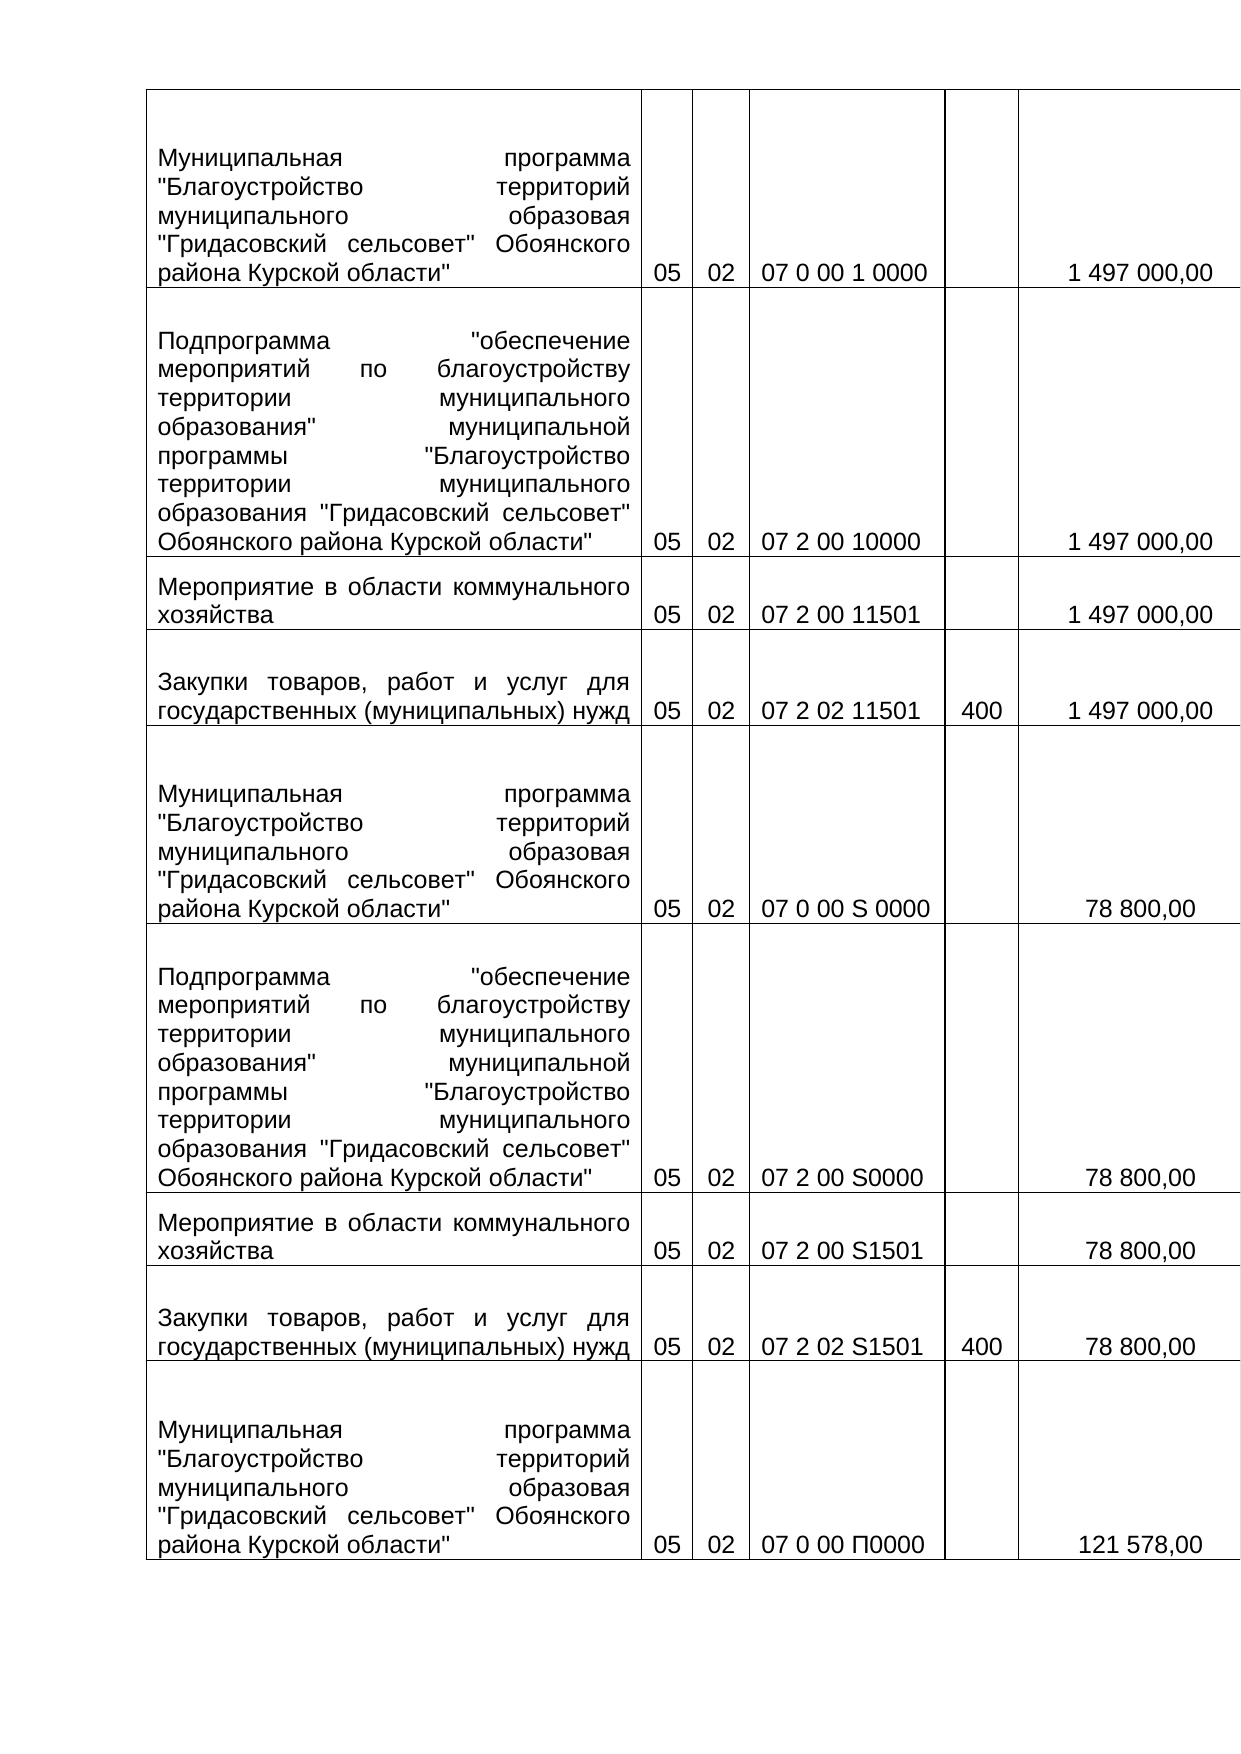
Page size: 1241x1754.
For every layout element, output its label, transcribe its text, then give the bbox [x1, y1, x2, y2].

table_cell 02 [693, 90, 749, 287]
table_cell Муниципальная программа "Благоустройство территорий муниципального образовая "Гридасовский сельсовет" Обоянского района Курской области" [147, 90, 641, 287]
table_cell 02 [693, 1193, 749, 1265]
table_cell 07 2 00 S1501 [750, 1193, 944, 1265]
table_cell 07 0 00 S 0000 [750, 726, 944, 923]
table_cell 05 [642, 288, 692, 556]
table_cell 05 [642, 1193, 692, 1265]
table_cell 02 [693, 726, 749, 923]
table_cell 07 0 00 П0000 [750, 1361, 944, 1559]
table_cell 02 [693, 288, 749, 556]
table_cell 05 [642, 1361, 692, 1559]
table_cell 07 2 02 11501 [750, 630, 944, 724]
table_cell Подпрограмма "обеспечение мероприятий по благоустройству территории муниципального образования" муниципальной программы "Благоустройство территории муниципального образования "Гридасовский сельсовет" Обоянского района Курской области" [147, 924, 641, 1192]
table_cell 07 2 00 10000 [750, 288, 944, 556]
table_cell 02 [693, 1266, 749, 1360]
table_cell 02 [693, 630, 749, 724]
table_cell [946, 90, 1018, 287]
table_cell 05 [642, 630, 692, 724]
table_cell Мероприятие в области коммунального хозяйства [147, 1193, 641, 1265]
table_cell [946, 726, 1018, 923]
table_cell [946, 1193, 1018, 1265]
table_cell 1 497 000,00 [1019, 557, 1240, 629]
table_cell Муниципальная программа "Благоустройство территорий муниципального образовая "Гридасовский сельсовет" Обоянского района Курской области" [147, 1361, 641, 1559]
table_cell [946, 557, 1018, 629]
table_cell 78 800,00 [1019, 726, 1240, 923]
table_cell 02 [693, 924, 749, 1192]
table_cell Мероприятие в области коммунального хозяйства [147, 557, 641, 629]
table_cell 05 [642, 557, 692, 629]
table_cell 400 [946, 630, 1018, 724]
table_cell [946, 288, 1018, 556]
table_cell 05 [642, 90, 692, 287]
table_cell 1 497 000,00 [1019, 630, 1240, 724]
table_cell 78 800,00 [1019, 1266, 1240, 1360]
table_cell 07 2 00 S0000 [750, 924, 944, 1192]
table_cell [946, 924, 1018, 1192]
table_cell 78 800,00 [1019, 1193, 1240, 1265]
table_cell Муниципальная программа "Благоустройство территорий муниципального образовая "Гридасовский сельсовет" Обоянского района Курской области" [147, 726, 641, 923]
table_cell 07 2 02 S1501 [750, 1266, 944, 1360]
table_cell 05 [642, 726, 692, 923]
table_cell [946, 1361, 1018, 1559]
table_cell 05 [642, 924, 692, 1192]
table_cell 02 [693, 1361, 749, 1559]
table_cell 02 [693, 557, 749, 629]
table_cell 78 800,00 [1019, 924, 1240, 1192]
table_cell 07 2 00 11501 [750, 557, 944, 629]
table_cell 05 [642, 1266, 692, 1360]
table_cell 07 0 00 1 0000 [750, 90, 944, 287]
table_cell 121 578,00 [1019, 1361, 1240, 1559]
table_cell 1 497 000,00 [1019, 90, 1240, 287]
table_cell Подпрограмма "обеспечение мероприятий по благоустройству территории муниципального образования" муниципальной программы "Благоустройство территории муниципального образования "Гридасовский сельсовет" Обоянского района Курской области" [147, 288, 641, 556]
table_cell 400 [946, 1266, 1018, 1360]
table_cell 1 497 000,00 [1019, 288, 1240, 556]
table_cell Закупки товаров, работ и услуг для государственных (муниципальных) нужд [147, 630, 641, 724]
table_cell Закупки товаров, работ и услуг для государственных (муниципальных) нужд [147, 1266, 641, 1360]
